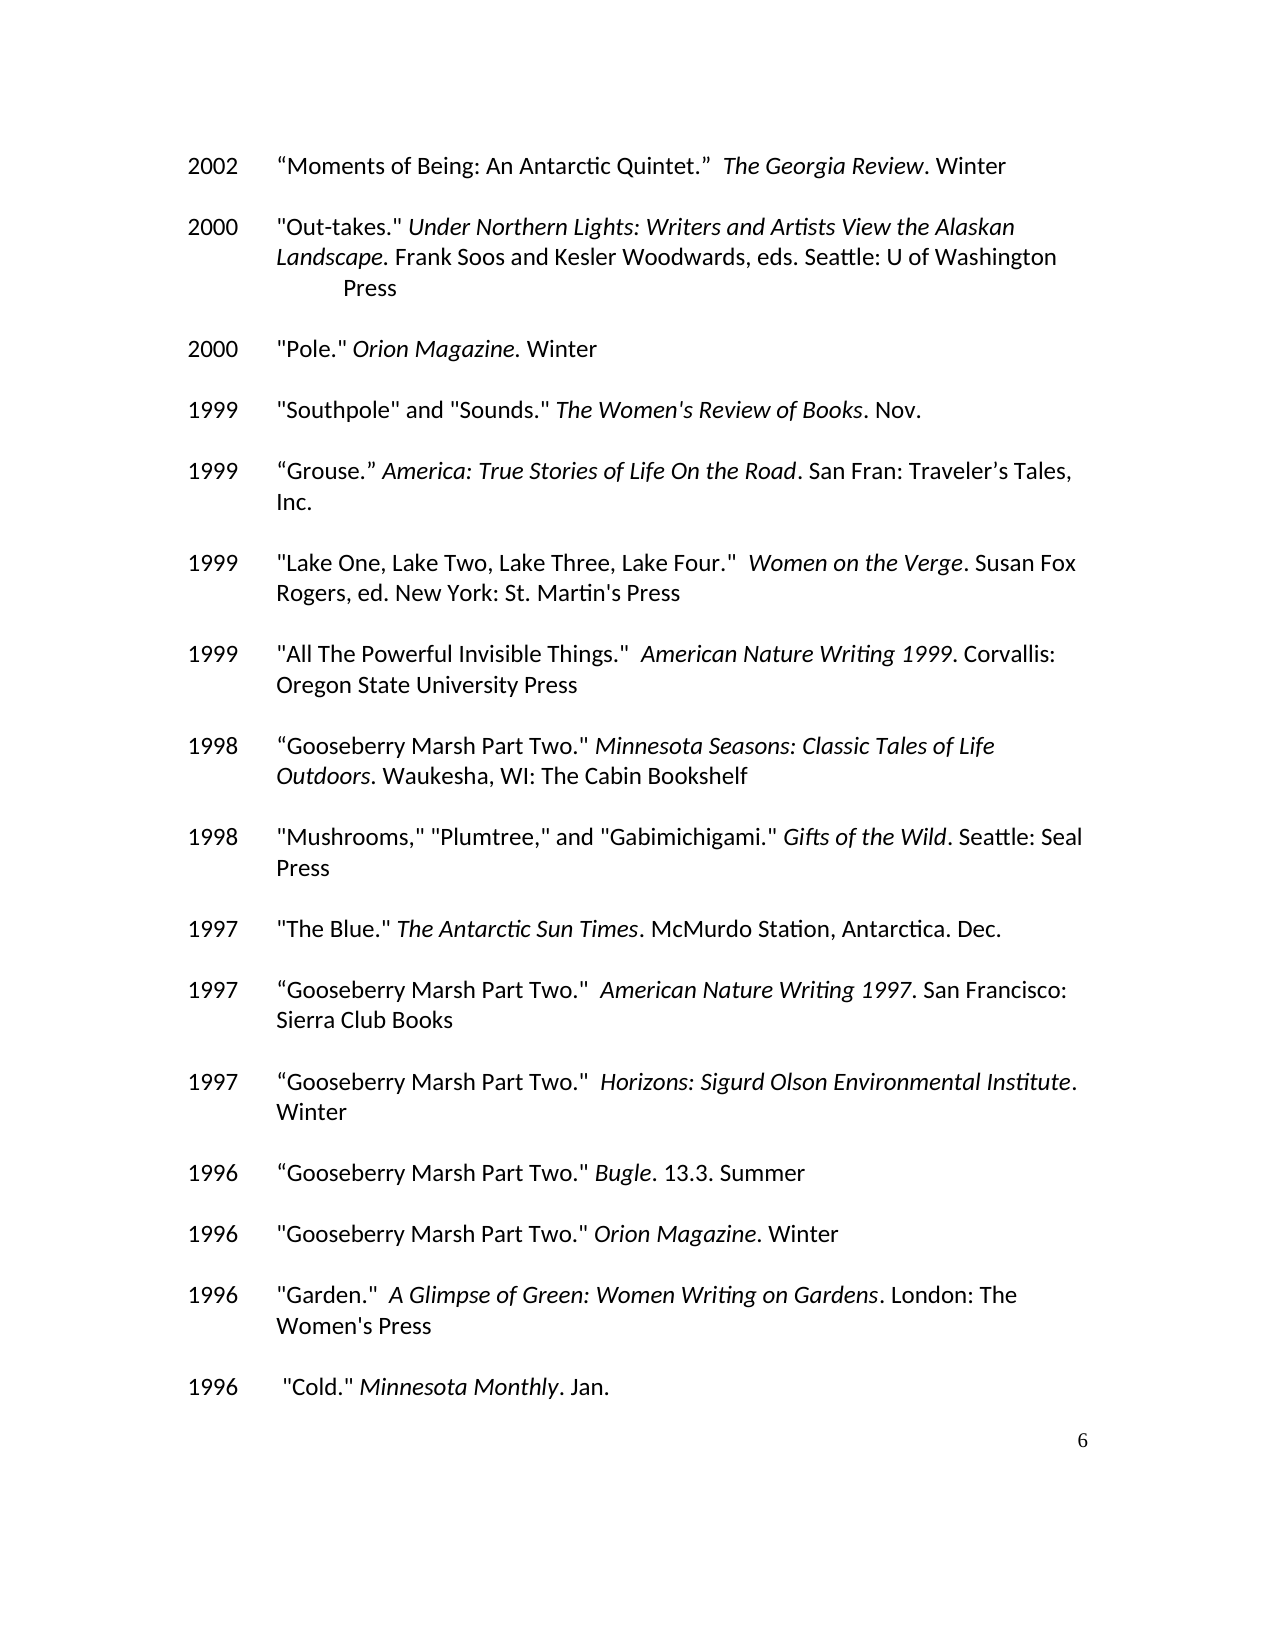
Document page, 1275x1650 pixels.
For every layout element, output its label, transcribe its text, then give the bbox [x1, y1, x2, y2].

text 1998 "Mushrooms," "Plumtree," and "Gabimichigami." Gifts of the Wild. Seattle: Seal Press [187, 821, 1087, 882]
text 1997 “Gooseberry Marsh Part Two." American Nature Writing 1997. San Francisco: Sierra Club Books [187, 974, 1087, 1035]
text 1999 “Grouse.” America: True Stories of Life On the Road. San Fran: Traveler’s Tales, Inc. [187, 455, 1087, 516]
text 1999 "All The Powerful Invisible Things." American Nature Writing 1999. Corvallis: Oregon State University Press [187, 638, 1087, 699]
text 1999 "Lake One, Lake Two, Lake Three, Lake Four." Women on the Verge. Susan Fox Rogers, ed. New York: St. Martin's Press [187, 547, 1087, 608]
text 1997 “Gooseberry Marsh Part Two." Horizons: Sigurd Olson Environmental Institute. Winter [187, 1066, 1087, 1127]
text Outdoors. Waukesha, WI: The Cabin Bookshelf [187, 760, 1087, 791]
text 1996 "Garden." A Glimpse of Green: Women Writing on Gardens. London: The Women's Press [187, 1279, 1087, 1340]
text 1997 "The Blue." The Antarctic Sun Times. McMurdo Station, Antarctica. Dec. [187, 913, 1087, 943]
text 1996 “Gooseberry Marsh Part Two." Bugle. 13.3. Summer [187, 1157, 1087, 1188]
text 1996 "Gooseberry Marsh Part Two." Orion Magazine. Winter [187, 1218, 1087, 1249]
text 1999 "Southpole" and "Sounds." The Women's Review of Books. Nov. [187, 394, 1087, 425]
text 2002 “Moments of Being: An Antarctic Quintet.” The Georgia Review. Winter [187, 150, 1087, 181]
text 2000 "Out-takes." Under Northern Lights: Writers and Artists View the Alaskan [187, 211, 1087, 242]
text 1998 “Gooseberry Marsh Part Two." Minnesota Seasons: Classic Tales of Life [187, 730, 1087, 760]
text Landscape. Frank Soos and Kesler Woodwards, eds. Seattle: U of Washington Press [187, 242, 1087, 303]
text 1996 "Cold." Minnesota Monthly. Jan. [187, 1371, 1087, 1401]
text 2000 "Pole." Orion Magazine. Winter [187, 333, 1087, 364]
